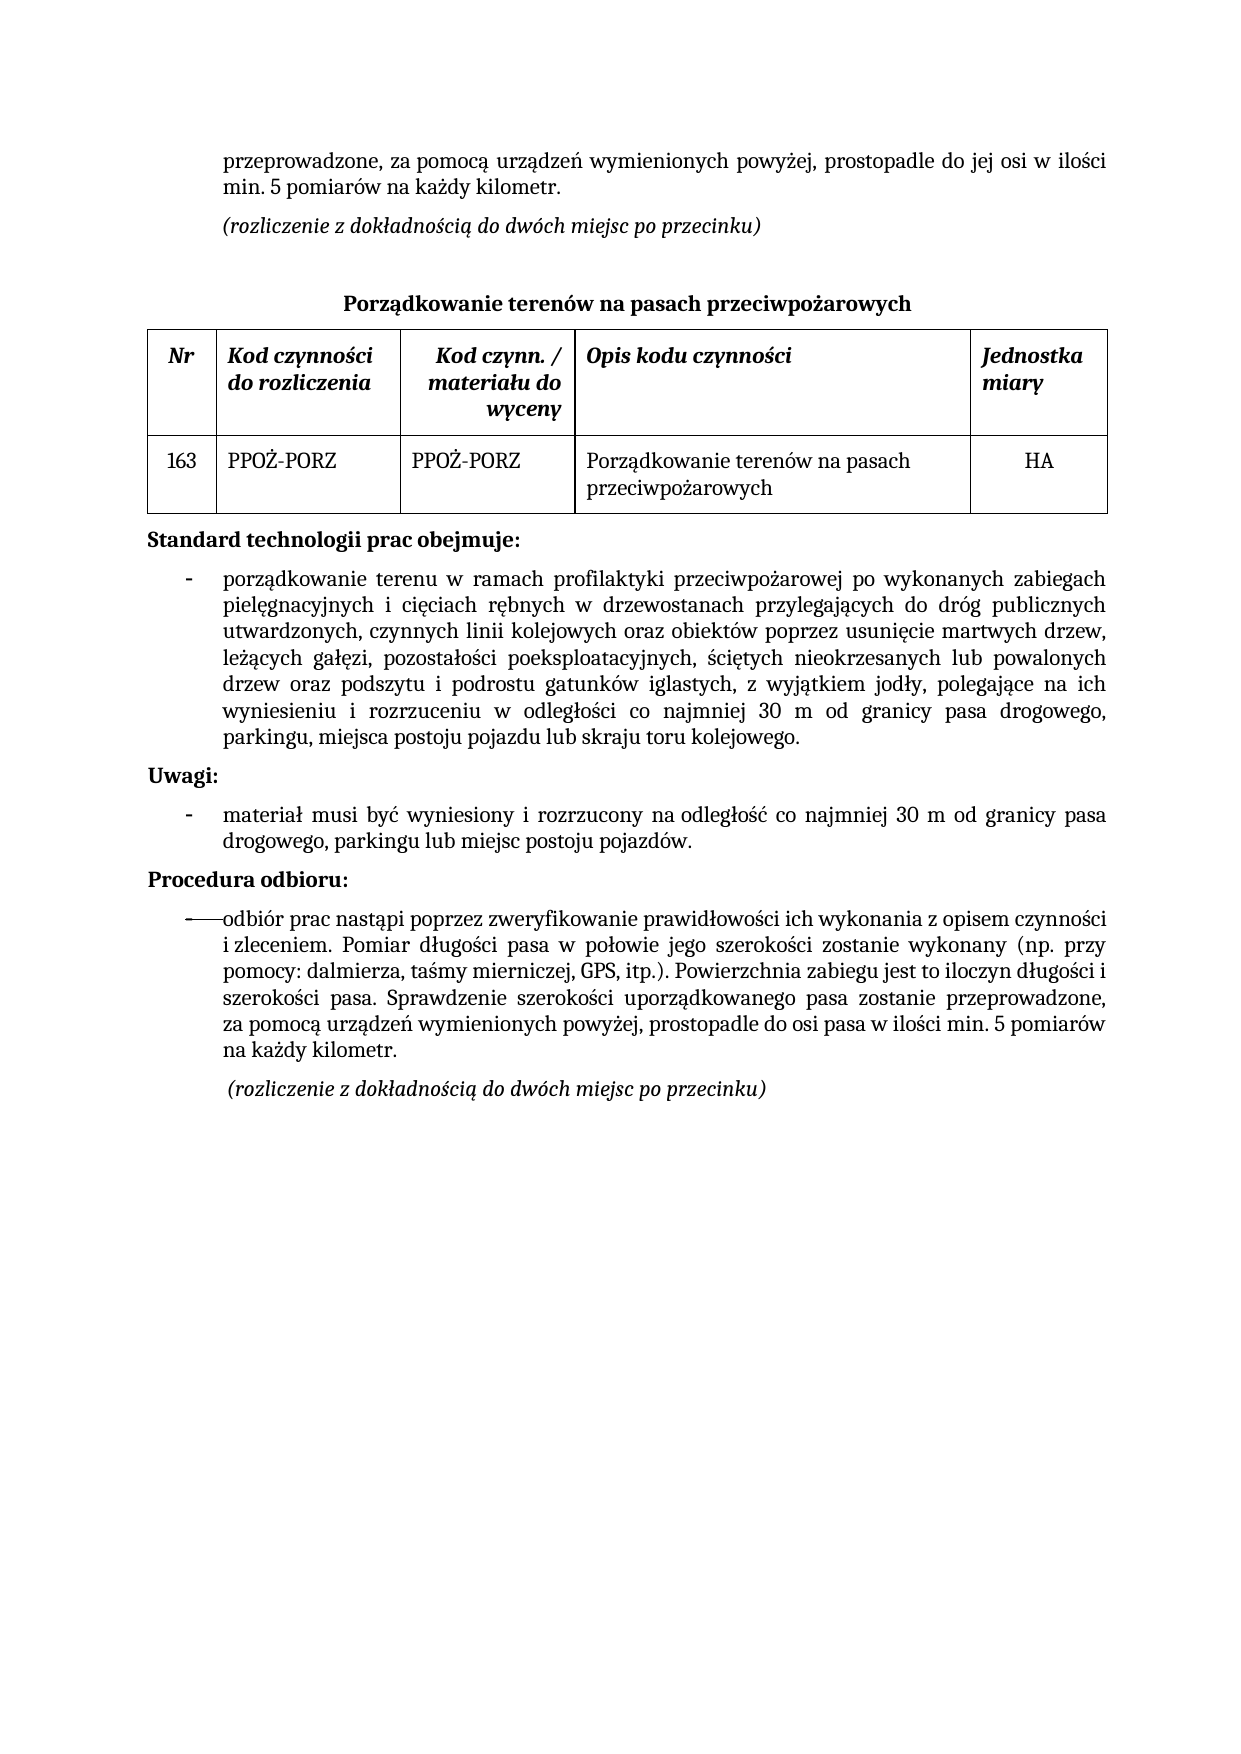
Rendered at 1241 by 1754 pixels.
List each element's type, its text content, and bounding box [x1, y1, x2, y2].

list porządkowanie terenu w ramach profilaktyki przeciwpożarowej po wykonanych zabiegach pielęgnacyjnych i cięciach rębnych w drzewostanach przylegających do dróg publicznych utwardzonych, czynnych linii kolejowych oraz obiektów poprzez usunięcie martwych drzew, leżących gałęzi, pozostałości poeksploatacyjnych, ściętych nieokrzesanych lub powalonych drzew oraz podszytu i podrostu gatunków iglastych, z wyjątkiem jodły, polegające na ich wyniesieniu i rozrzuceniu w odległości co najmniej 30 m od granicy pasa drogowego, parkingu, miejsca postoju pojazdu lub skraju toru kolejowego. [185, 566, 1107, 750]
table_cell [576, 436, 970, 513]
text Porządkowanie terenów na pasach przeciwpożarowych [148, 291, 1107, 317]
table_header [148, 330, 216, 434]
text Standard technologii prac obejmuje: [148, 527, 1107, 553]
text Uwagi: [148, 763, 1107, 789]
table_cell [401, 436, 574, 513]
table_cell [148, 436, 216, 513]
text (rozliczenie z dokładnością do dwóch miejsc po przecinku) [148, 213, 1107, 239]
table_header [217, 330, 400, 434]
text (rozliczenie z dokładnością do dwóch miejsc po przecinku) [148, 1076, 1107, 1102]
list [185, 148, 1107, 200]
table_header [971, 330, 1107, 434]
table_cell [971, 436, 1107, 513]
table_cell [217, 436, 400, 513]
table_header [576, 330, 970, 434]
list odbiór prac nastąpi poprzez zweryfikowanie prawidłowości ich wykonania z opisem czynności i zleceniem. Pomiar długości pasa w połowie jego szerokości zostanie wykonany (np. przy pomocy: dalmierza, taśmy mierniczej, GPS, itp.). Powierzchnia zabiegu jest to iloczyn długości i szerokości pasa. Sprawdzenie szerokości uporządkowanego pasa zostanie przeprowadzone, za pomocą urządzeń wymienionych powyżej, prostopadle do osi pasa w ilości min. 5 pomiarów na każdy kilometr. [185, 906, 1107, 1064]
text Procedura odbioru: [148, 867, 1107, 893]
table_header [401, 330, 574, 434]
list materiał musi być wyniesiony i rozrzucony na odległość co najmniej 30 m od granicy pasa drogowego, parkingu lub miejsc postoju pojazdów. [185, 801, 1107, 854]
